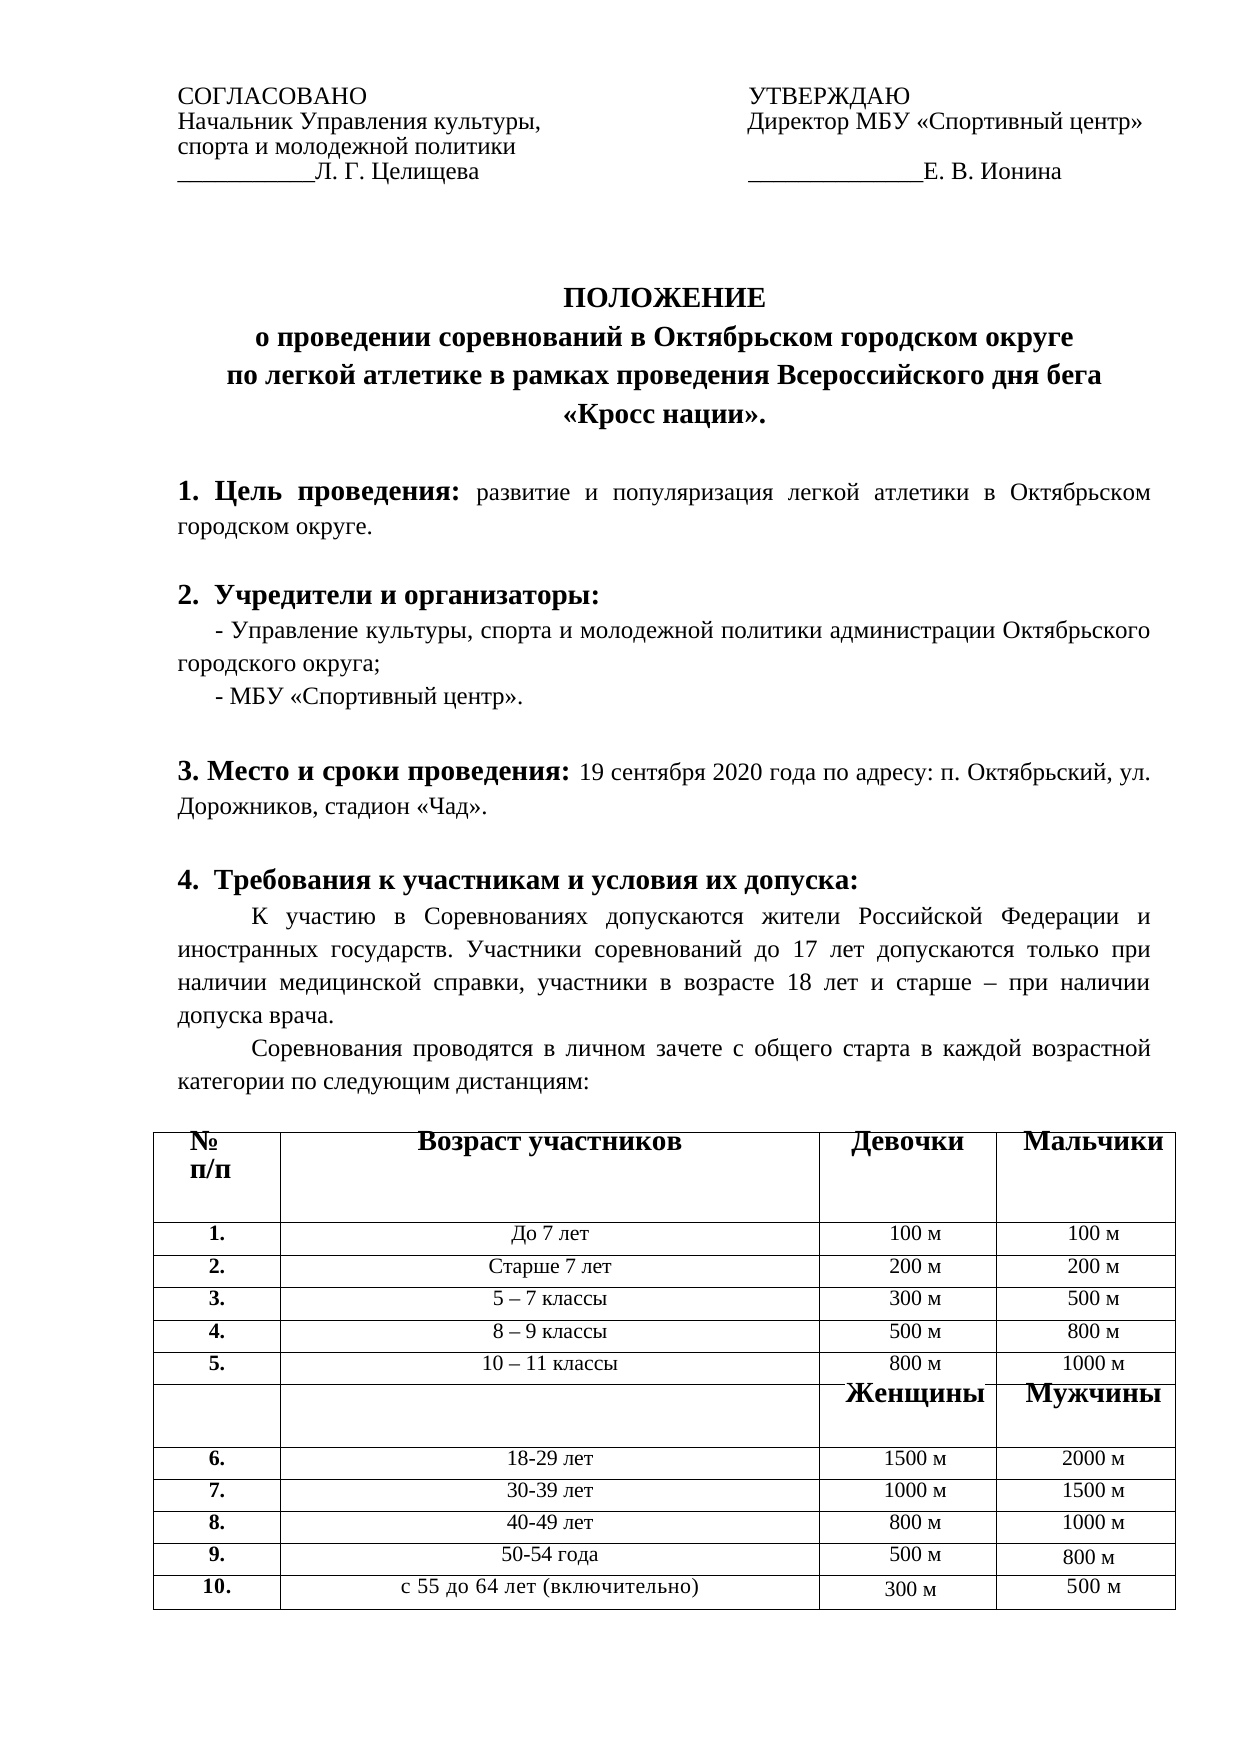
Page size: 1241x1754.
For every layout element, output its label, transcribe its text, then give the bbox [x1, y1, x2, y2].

text СОГЛАСОВАНО УТВЕРЖДАЮ [177, 84, 1152, 109]
table_cell 800 м [997, 1544, 1175, 1575]
text К участию в Соревнованиях допускаются жители Российской Федерации и иностранных государств. Участники соревнований до 17 лет допускаются только при наличии медицинской справки, участники в возрасте 18 лет и старше – при наличии допуска врача. [177, 901, 1152, 1029]
table_cell 800 м [997, 1321, 1175, 1352]
table_cell 100 м [820, 1223, 996, 1255]
table_cell 1. [154, 1223, 280, 1255]
table_header № п/п [154, 1133, 280, 1222]
table_cell 1000 м [997, 1353, 1175, 1384]
table_header Возраст участников [281, 1133, 819, 1222]
table_cell 1500 м [820, 1448, 996, 1479]
text 3. Место и сроки проведения: 19 сентября 2020 года по адресу: п. Октябрьский, ул. Дорожников, стадион «Чад». [177, 753, 1152, 819]
table_cell 50-54 года [281, 1544, 819, 1575]
table_cell 800 м [820, 1353, 996, 1384]
text 4. Требования к участникам и условия их допуска: [177, 862, 1152, 896]
table_cell [154, 1385, 280, 1447]
table_cell 1000 м [997, 1512, 1175, 1543]
table_cell 500 м [997, 1288, 1175, 1320]
table_cell 6. [154, 1448, 280, 1479]
table_cell с 55 до 64 лет (включительно) [281, 1576, 819, 1609]
table_cell 40-49 лет [281, 1512, 819, 1543]
table_cell 500 м [820, 1544, 996, 1575]
table_cell 5. [154, 1353, 280, 1384]
table_cell 800 м [820, 1512, 996, 1543]
table_cell 18-29 лет [281, 1448, 819, 1479]
table_cell 500 м [997, 1576, 1175, 1609]
table_cell 3. [154, 1288, 280, 1320]
table_cell 100 м [997, 1223, 1175, 1255]
text по легкой атлетике в рамках проведения Всероссийского дня бега «Кросс нации». [177, 357, 1152, 429]
table_header Мальчики [997, 1133, 1175, 1222]
text спорта и молодежной политики [177, 134, 1152, 159]
table_cell 5 – 7 классы [281, 1288, 819, 1320]
table_cell 1000 м [820, 1480, 996, 1511]
table_cell 30-39 лет [281, 1480, 819, 1511]
text ПОЛОЖЕНИЕ [177, 280, 1152, 314]
text о проведении соревнований в Октябрьском городском округе [177, 319, 1152, 352]
table_cell 1500 м [997, 1480, 1175, 1511]
table_cell 2000 м [997, 1448, 1175, 1479]
text - Управление культуры, спорта и молодежной политики администрации Октябрьского городского округа; [177, 615, 1152, 677]
text Начальник Управления культуры, Директор МБУ «Спортивный центр» [177, 109, 1152, 134]
table_cell 9. [154, 1544, 280, 1575]
table_cell 300 м [820, 1576, 996, 1609]
table_cell Женщины [820, 1385, 996, 1447]
text ___________Л. Г. Целищева ______________Е. В. Ионина [177, 159, 1152, 184]
text Соревнования проводятся в личном зачете с общего старта в каждой возрастной категории по следующим дистанциям: [177, 1033, 1152, 1095]
table_cell 10 – 11 классы [281, 1353, 819, 1384]
table_cell 500 м [820, 1321, 996, 1352]
table_cell [281, 1385, 819, 1447]
table_cell 8 – 9 классы [281, 1321, 819, 1352]
table_cell Старше 7 лет [281, 1256, 819, 1287]
table_cell 200 м [820, 1256, 996, 1287]
table_cell До 7 лет [281, 1223, 819, 1255]
table_header Девочки [820, 1133, 996, 1222]
text 1. Цель проведения: развитие и популяризация легкой атлетики в Октябрьском городском округе. [177, 473, 1152, 539]
table_cell 8. [154, 1512, 280, 1543]
table_cell 2. [154, 1256, 280, 1287]
table_cell 7. [154, 1480, 280, 1511]
table_cell 300 м [820, 1288, 996, 1320]
table_cell Мужчины [997, 1385, 1175, 1447]
text 2. Учредители и организаторы: [177, 577, 1152, 610]
table_cell 4. [154, 1321, 280, 1352]
text - МБУ «Спортивный центр». [177, 681, 1152, 710]
table_cell 10. [154, 1576, 280, 1609]
table_cell 200 м [997, 1256, 1175, 1287]
